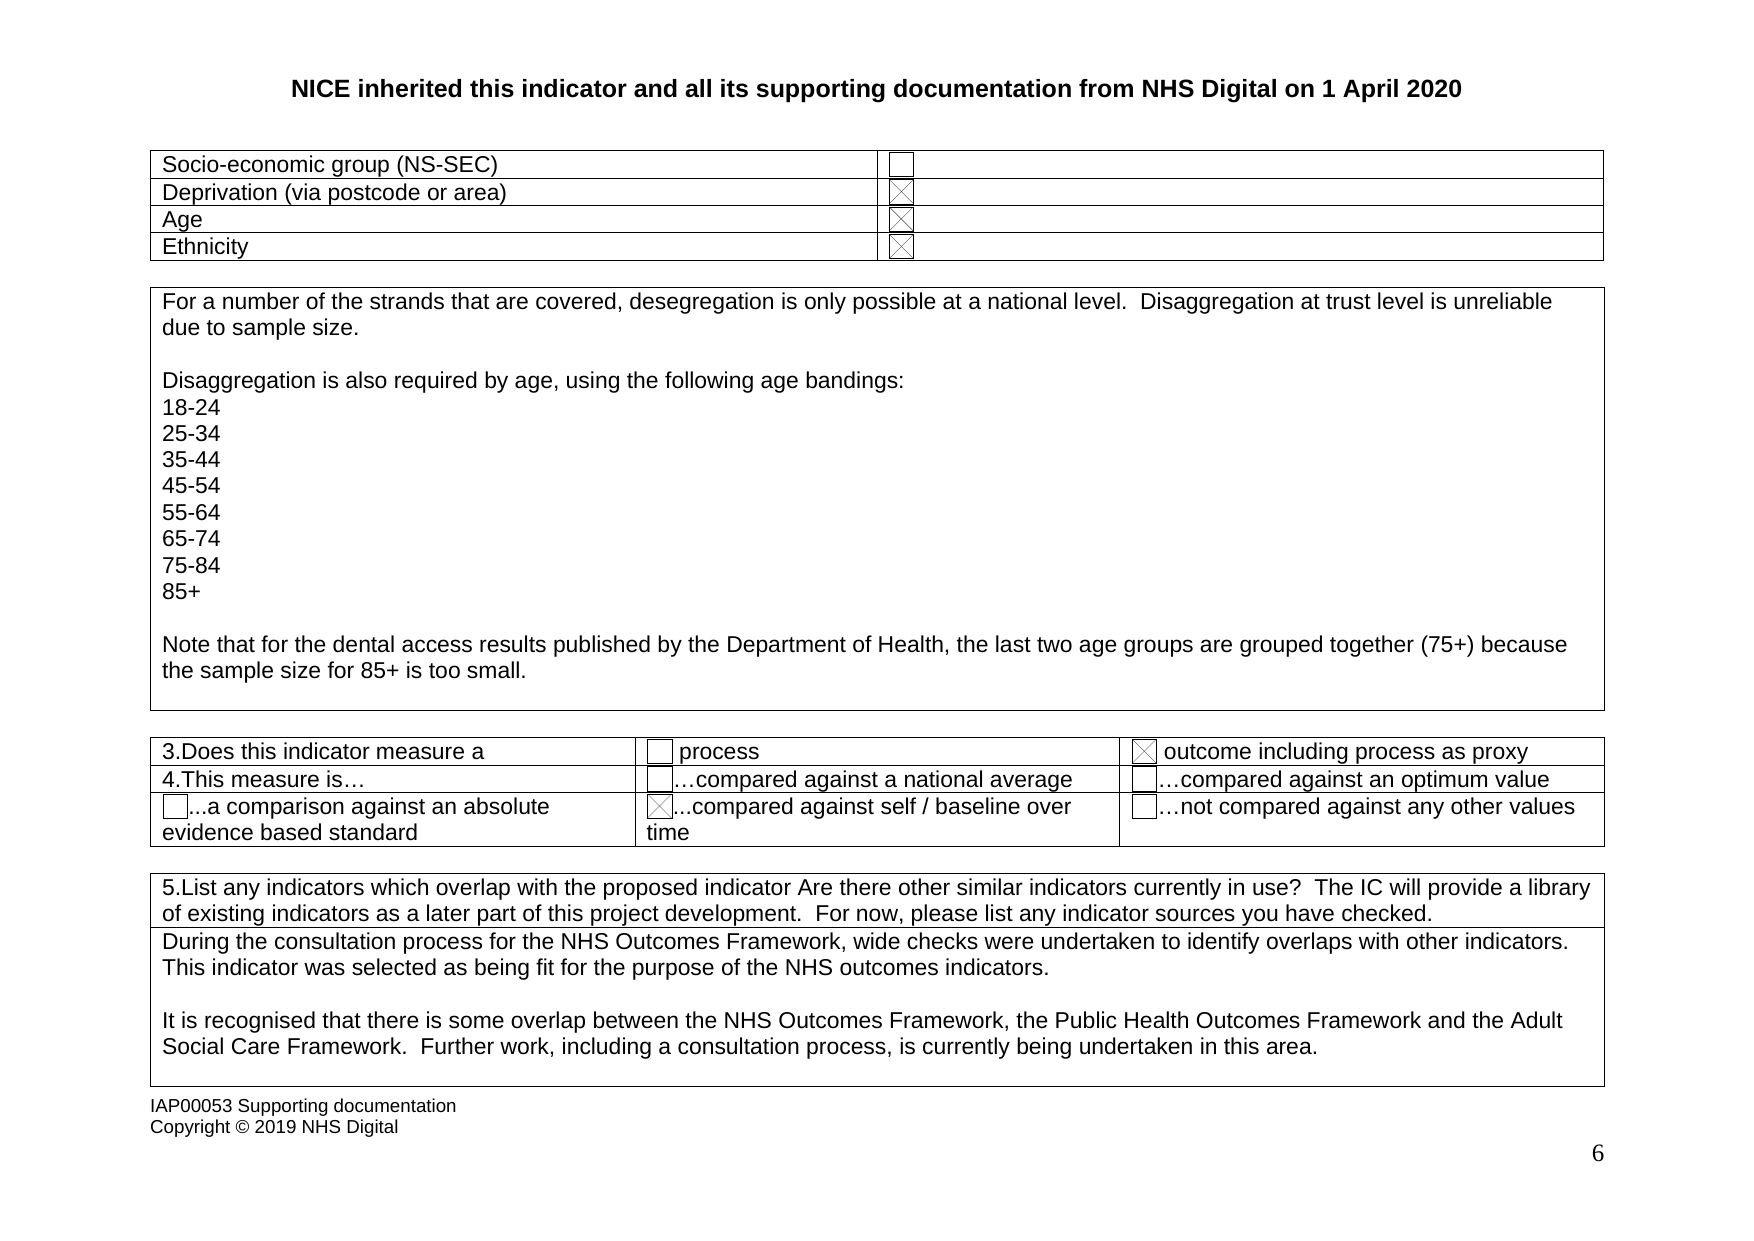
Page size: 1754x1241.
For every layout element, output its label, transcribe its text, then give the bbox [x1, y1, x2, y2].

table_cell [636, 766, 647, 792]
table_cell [151, 928, 1604, 1086]
table_cell ...compared against self / baseline over time [636, 793, 1119, 846]
table_cell 4.This measure is… [151, 766, 635, 792]
table_cell [878, 179, 889, 205]
table_header process [636, 738, 1119, 764]
table_cell ...a comparison against an absolute evidence based standard [151, 793, 635, 846]
table_cell [891, 193, 912, 204]
table_cell [903, 209, 913, 229]
table_cell [878, 206, 889, 232]
table_cell [878, 151, 1603, 177]
table_cell [892, 208, 911, 218]
table_cell [890, 182, 900, 201]
table_cell …compared against a national average [673, 766, 1119, 792]
table_header 5.List any indicators which overlap with the proposed indicator Are there other similar indicators currently in use? The IC will provide a library of existing indicators as a later part of this project development. For now, please list any indicator sources you have checked. [151, 874, 1604, 927]
table_cell …not compared against any other values [1120, 793, 1604, 846]
table_cell Age [151, 206, 877, 232]
table_cell [903, 182, 913, 202]
table_cell [891, 220, 912, 231]
table_cell …compared against an optimum value [1157, 766, 1604, 792]
table_header For a number of the strands that are covered, desegregation is only possible at a national level. Disaggregation at trust level is unreliable due to sample size. Disaggregation is also required by age, using the following age bandings: 18-24 25-34 35-44 45-54 55-64 65-74 75-84 85+ Note that for the dental access results published by the Department of Health, the last two age groups are grouped together (75+) because the sample size for 85+ is too small. [151, 288, 1604, 710]
table_cell Deprivation (via postcode or area) [151, 179, 877, 205]
table_cell [891, 180, 911, 190]
table_cell Ethnicity [151, 233, 877, 259]
table_cell Socio-economic group (NS-SEC) [151, 151, 877, 177]
table_cell [914, 206, 1603, 232]
table_cell [878, 233, 1603, 259]
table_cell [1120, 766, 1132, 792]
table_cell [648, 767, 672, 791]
table_cell [890, 209, 900, 229]
table_header 3.Does this indicator measure a [151, 738, 635, 764]
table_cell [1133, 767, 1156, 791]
table_header outcome including process as proxy [1120, 738, 1604, 764]
table_cell [914, 179, 1603, 205]
